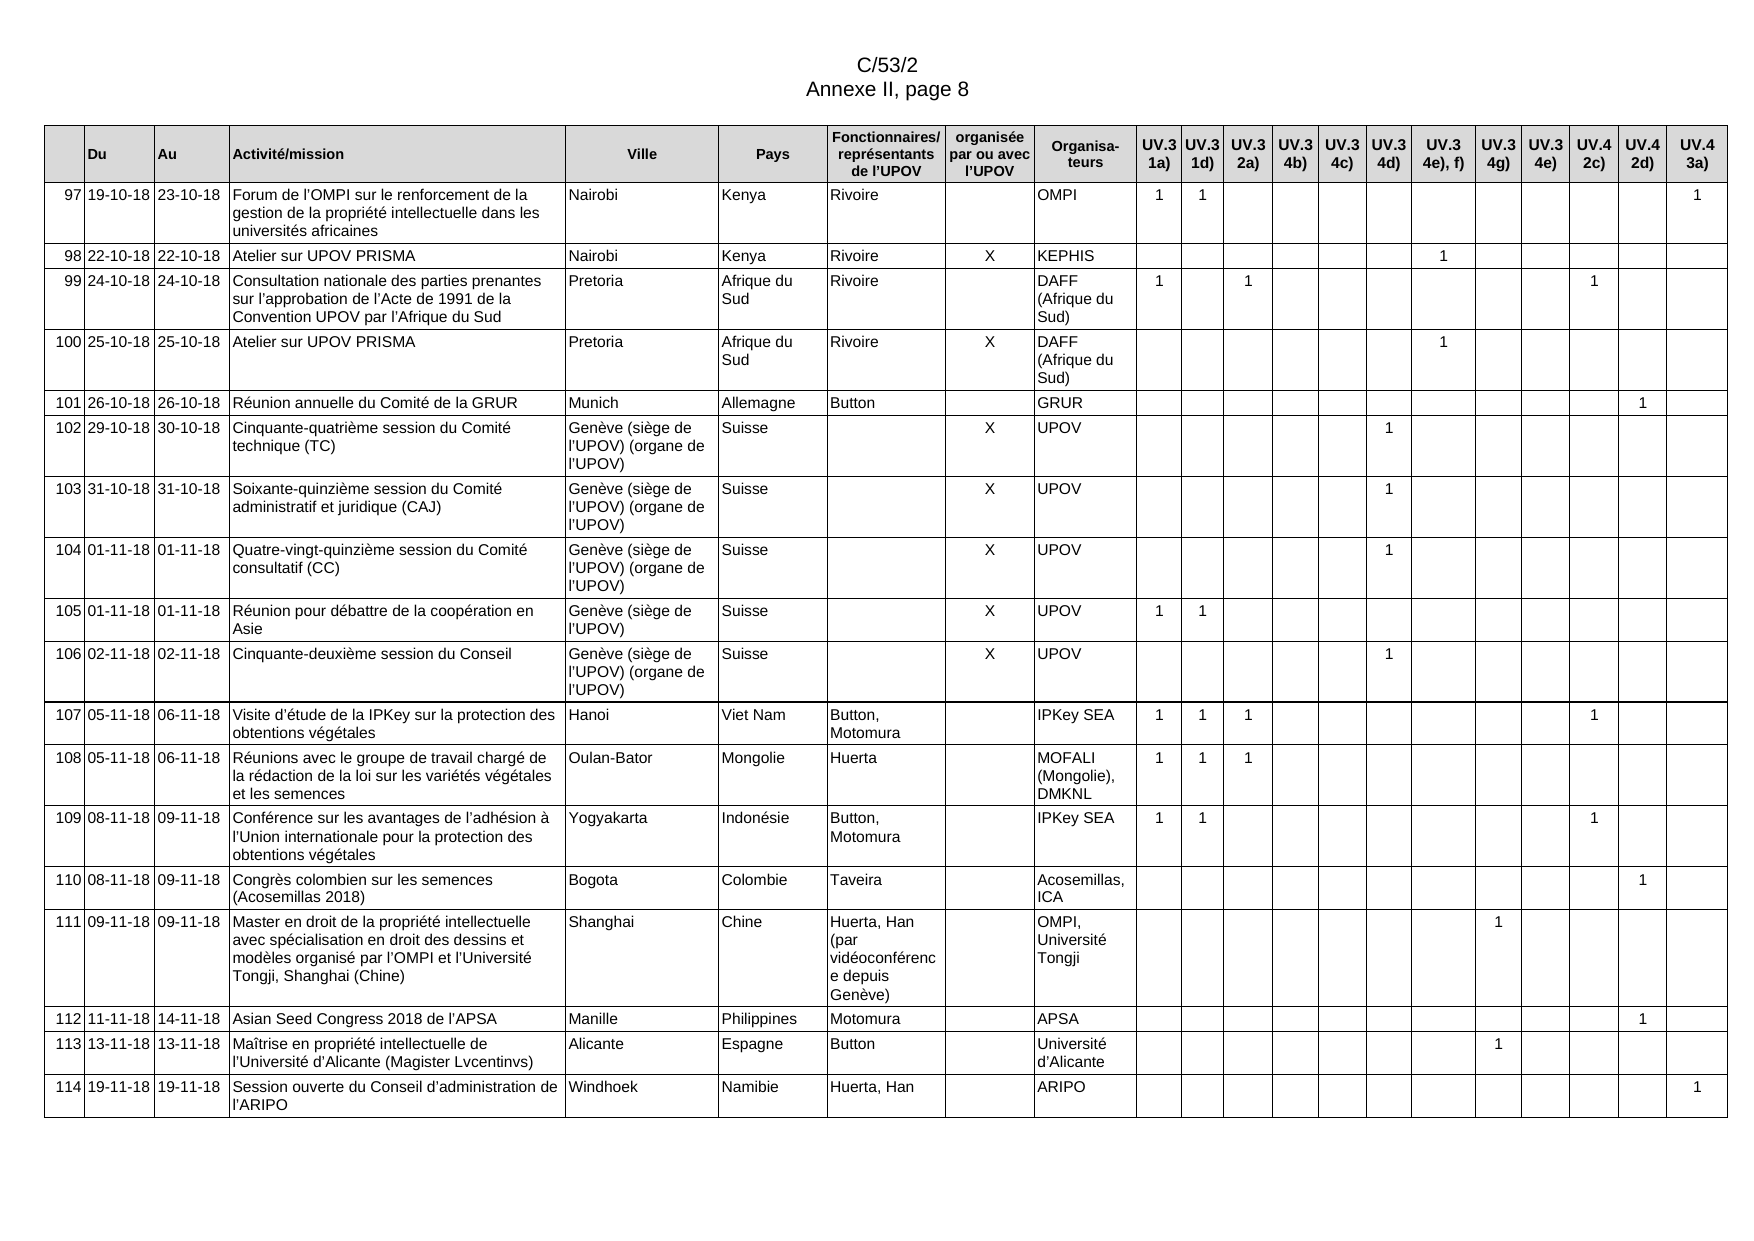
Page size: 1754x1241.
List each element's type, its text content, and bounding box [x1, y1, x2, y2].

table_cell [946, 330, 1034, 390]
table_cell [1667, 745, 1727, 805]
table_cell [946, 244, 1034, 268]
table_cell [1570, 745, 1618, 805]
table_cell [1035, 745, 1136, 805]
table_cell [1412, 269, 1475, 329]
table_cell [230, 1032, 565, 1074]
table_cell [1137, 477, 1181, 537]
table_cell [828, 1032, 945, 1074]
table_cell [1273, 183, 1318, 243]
table_header UV.3 4e), f) [1412, 126, 1475, 182]
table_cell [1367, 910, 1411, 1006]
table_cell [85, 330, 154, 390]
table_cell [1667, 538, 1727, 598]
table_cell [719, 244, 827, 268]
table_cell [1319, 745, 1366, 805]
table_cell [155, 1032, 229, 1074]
table_header UV.3 1d) [1182, 126, 1223, 182]
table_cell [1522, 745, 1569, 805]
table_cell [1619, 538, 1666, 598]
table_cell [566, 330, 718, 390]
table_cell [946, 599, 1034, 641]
table_header UV.4 2d) [1619, 126, 1666, 182]
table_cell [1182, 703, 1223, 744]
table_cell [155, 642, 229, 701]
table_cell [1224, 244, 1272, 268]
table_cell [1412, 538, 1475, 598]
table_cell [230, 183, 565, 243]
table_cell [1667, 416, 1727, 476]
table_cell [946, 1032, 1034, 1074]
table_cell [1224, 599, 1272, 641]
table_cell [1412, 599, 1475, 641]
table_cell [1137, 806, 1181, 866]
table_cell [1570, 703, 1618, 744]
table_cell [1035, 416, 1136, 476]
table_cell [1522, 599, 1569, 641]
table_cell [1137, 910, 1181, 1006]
table_header UV.3 4b) [1273, 126, 1318, 182]
table_header Activité/mission [230, 126, 565, 182]
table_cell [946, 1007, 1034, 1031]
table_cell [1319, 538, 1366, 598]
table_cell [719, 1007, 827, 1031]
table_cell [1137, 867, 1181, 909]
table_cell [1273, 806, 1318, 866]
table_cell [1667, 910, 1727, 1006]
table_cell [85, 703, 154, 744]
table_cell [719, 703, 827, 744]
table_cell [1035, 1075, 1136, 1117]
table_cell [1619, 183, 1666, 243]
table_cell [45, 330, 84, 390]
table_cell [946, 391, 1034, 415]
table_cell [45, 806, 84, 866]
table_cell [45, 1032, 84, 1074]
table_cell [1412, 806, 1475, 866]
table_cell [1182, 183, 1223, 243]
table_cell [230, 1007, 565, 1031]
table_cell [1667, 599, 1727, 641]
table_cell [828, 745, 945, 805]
table_header Organisa-teurs [1035, 126, 1136, 182]
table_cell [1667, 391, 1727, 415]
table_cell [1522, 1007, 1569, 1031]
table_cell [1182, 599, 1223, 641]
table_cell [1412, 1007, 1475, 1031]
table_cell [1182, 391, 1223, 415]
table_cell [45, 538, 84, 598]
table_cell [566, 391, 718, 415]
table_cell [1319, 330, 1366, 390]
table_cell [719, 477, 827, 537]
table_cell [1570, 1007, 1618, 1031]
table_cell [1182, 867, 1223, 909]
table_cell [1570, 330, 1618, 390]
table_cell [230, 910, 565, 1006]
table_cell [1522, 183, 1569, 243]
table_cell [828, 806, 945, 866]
table_header Ville [566, 126, 718, 182]
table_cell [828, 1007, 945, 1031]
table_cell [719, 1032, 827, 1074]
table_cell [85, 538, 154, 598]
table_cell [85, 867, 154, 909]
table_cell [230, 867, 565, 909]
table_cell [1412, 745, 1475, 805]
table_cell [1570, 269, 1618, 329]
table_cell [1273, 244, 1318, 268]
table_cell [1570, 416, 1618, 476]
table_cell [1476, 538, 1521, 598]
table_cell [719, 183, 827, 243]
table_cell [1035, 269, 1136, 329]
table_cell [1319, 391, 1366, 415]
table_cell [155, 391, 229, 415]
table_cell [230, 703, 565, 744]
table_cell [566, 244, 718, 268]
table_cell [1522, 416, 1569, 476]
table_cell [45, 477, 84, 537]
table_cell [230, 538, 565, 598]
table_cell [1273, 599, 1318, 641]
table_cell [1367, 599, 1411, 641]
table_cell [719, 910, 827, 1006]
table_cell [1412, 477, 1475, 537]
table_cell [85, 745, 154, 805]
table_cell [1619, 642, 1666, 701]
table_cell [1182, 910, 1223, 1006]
table_header UV.3 1a) [1137, 126, 1181, 182]
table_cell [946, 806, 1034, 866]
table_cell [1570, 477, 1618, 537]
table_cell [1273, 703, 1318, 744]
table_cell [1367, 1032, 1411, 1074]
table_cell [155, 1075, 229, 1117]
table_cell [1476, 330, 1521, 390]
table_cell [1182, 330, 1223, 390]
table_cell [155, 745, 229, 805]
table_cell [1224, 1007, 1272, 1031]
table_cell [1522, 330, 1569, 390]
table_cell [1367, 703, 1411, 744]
table_header Pays [719, 126, 827, 182]
table_header UV.3 4c) [1319, 126, 1366, 182]
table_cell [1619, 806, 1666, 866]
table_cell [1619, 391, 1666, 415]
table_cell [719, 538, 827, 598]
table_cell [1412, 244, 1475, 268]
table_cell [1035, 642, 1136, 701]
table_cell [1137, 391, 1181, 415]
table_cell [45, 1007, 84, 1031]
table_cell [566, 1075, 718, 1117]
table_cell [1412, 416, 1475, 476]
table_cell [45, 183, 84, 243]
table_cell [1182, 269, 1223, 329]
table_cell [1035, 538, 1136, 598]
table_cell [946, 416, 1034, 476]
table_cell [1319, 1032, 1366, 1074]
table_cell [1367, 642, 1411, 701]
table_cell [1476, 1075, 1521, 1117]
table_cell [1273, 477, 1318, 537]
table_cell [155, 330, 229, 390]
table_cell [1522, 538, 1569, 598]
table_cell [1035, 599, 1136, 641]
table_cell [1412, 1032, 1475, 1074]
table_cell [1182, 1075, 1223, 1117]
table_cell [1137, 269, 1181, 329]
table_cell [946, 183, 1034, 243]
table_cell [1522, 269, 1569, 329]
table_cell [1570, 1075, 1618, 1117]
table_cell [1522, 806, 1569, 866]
table_header UV.3 4e) [1522, 126, 1569, 182]
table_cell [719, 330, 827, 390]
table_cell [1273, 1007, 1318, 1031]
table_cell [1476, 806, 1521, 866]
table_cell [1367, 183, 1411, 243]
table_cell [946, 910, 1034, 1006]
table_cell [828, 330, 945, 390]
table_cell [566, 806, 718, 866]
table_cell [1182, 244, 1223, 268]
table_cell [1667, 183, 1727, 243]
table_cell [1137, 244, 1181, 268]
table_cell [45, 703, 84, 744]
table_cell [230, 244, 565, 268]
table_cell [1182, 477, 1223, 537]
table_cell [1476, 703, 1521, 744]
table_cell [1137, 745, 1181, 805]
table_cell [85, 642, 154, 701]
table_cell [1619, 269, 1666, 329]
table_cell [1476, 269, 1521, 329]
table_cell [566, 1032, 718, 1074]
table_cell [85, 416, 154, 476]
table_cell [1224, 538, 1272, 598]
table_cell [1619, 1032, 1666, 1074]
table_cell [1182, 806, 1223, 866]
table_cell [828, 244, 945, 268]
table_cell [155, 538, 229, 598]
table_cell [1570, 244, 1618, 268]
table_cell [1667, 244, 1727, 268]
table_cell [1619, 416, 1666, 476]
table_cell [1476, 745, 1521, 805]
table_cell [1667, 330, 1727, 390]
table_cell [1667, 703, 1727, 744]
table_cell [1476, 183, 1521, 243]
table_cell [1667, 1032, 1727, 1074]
table_header Au [155, 126, 229, 182]
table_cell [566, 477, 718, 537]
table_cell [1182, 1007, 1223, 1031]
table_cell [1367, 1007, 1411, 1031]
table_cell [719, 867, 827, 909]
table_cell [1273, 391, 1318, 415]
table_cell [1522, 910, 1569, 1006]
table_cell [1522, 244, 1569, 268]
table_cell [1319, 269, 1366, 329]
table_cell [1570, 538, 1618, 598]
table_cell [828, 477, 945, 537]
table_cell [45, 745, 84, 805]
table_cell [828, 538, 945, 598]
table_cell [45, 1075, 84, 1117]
table_header UV.3 4g) [1476, 126, 1521, 182]
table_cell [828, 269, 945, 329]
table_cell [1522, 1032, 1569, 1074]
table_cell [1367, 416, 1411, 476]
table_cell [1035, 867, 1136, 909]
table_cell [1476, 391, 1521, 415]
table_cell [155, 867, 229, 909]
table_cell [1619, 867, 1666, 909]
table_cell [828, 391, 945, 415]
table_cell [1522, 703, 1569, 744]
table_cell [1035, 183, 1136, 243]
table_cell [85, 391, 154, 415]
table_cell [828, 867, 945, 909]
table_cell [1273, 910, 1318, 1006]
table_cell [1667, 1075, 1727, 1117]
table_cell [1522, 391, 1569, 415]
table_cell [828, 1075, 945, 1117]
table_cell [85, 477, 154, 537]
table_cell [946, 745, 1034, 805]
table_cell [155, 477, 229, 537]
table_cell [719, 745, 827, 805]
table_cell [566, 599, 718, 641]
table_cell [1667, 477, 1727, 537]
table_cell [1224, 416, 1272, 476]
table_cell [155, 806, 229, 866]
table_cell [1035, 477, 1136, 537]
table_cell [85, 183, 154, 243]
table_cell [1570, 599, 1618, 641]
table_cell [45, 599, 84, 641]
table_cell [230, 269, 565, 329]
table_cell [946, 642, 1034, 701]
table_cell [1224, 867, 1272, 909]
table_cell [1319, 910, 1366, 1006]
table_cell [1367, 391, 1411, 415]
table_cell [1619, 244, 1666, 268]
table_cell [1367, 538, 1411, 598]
table_header organisée par ou avec l’UPOV [946, 126, 1034, 182]
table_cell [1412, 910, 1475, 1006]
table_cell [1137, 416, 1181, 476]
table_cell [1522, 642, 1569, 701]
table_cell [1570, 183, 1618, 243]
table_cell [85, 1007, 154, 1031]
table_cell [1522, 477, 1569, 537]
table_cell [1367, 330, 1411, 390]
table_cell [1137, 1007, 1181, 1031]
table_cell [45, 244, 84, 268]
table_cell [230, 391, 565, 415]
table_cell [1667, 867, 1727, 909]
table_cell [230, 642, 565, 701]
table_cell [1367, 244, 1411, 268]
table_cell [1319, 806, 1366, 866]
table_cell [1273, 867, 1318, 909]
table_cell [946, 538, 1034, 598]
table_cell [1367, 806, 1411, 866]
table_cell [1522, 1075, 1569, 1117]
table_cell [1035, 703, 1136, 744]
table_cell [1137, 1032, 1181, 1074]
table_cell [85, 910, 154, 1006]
table_header UV.4 2c) [1570, 126, 1618, 182]
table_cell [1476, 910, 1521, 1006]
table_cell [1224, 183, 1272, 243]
table_header Fonctionnaires/représentants de l’UPOV [828, 126, 945, 182]
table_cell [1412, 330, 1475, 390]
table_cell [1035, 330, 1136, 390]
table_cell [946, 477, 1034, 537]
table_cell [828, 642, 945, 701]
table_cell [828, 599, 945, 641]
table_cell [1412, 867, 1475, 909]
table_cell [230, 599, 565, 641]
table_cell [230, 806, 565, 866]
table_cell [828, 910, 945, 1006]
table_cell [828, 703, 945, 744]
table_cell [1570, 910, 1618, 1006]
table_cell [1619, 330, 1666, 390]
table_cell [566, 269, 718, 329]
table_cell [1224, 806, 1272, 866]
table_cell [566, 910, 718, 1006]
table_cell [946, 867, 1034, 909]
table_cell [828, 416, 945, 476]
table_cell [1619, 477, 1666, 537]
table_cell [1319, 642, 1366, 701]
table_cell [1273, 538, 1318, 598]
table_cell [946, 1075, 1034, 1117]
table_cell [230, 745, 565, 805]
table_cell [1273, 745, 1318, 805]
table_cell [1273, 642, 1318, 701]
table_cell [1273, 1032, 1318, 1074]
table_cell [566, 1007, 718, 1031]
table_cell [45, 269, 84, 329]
table_header UV.4 3a) [1667, 126, 1727, 182]
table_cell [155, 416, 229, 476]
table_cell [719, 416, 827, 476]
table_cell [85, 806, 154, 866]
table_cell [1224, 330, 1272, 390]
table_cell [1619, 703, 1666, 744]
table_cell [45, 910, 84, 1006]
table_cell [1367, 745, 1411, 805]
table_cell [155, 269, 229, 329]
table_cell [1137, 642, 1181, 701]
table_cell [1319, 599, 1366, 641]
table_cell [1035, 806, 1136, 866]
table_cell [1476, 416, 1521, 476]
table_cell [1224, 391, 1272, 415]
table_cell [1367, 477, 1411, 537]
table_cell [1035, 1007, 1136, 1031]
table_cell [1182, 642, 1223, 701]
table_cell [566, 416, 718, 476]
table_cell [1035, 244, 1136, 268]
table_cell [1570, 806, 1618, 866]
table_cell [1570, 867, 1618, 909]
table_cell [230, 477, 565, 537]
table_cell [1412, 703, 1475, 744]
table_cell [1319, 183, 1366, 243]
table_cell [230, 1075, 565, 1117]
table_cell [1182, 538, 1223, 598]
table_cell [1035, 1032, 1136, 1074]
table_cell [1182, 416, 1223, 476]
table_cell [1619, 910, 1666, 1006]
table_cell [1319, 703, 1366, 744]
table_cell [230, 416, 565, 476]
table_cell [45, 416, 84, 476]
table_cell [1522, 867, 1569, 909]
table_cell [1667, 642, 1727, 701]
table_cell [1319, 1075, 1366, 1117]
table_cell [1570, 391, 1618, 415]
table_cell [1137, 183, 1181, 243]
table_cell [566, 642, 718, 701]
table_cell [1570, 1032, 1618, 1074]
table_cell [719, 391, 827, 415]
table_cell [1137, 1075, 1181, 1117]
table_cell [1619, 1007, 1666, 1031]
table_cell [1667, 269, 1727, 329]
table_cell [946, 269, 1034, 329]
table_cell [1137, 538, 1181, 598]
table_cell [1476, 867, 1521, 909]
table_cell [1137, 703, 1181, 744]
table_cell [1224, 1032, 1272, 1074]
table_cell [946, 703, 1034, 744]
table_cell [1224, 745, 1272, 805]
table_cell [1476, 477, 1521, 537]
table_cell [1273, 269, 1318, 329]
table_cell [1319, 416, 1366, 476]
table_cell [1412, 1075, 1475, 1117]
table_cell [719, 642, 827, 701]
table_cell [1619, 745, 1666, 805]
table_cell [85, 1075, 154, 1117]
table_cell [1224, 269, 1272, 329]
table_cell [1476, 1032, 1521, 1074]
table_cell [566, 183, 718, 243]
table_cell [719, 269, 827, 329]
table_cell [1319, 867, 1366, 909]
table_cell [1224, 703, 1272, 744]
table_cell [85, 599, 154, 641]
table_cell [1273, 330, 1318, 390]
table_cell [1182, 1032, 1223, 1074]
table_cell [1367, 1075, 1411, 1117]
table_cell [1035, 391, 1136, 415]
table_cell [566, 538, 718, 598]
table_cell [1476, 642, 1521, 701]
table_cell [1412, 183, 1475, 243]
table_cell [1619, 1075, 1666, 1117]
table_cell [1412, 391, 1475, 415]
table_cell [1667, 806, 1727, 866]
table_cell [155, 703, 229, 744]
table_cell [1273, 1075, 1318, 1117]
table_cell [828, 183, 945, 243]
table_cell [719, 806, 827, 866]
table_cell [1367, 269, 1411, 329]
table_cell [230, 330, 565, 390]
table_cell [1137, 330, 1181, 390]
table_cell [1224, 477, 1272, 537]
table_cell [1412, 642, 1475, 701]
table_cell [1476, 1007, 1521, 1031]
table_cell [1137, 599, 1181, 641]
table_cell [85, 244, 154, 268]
table_header UV.3 4d) [1367, 126, 1411, 182]
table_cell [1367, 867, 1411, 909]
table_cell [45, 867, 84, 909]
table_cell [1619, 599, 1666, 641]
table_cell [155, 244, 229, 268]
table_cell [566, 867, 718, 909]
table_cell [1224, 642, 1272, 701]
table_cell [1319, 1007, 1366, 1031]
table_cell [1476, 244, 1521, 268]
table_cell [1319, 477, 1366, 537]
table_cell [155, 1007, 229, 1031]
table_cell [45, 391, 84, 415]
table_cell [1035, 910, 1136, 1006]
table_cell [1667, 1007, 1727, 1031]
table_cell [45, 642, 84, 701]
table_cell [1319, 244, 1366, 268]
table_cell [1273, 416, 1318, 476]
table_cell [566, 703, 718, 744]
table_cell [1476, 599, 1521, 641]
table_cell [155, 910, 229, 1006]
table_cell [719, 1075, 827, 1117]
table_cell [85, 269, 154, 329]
table_header UV.3 2a) [1224, 126, 1272, 182]
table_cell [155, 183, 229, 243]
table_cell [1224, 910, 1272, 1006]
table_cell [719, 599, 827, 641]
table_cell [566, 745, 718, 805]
table_header [45, 126, 84, 182]
table_header Du [85, 126, 154, 182]
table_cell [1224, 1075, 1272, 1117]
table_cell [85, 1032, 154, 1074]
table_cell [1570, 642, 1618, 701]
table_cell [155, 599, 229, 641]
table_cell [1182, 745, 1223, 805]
